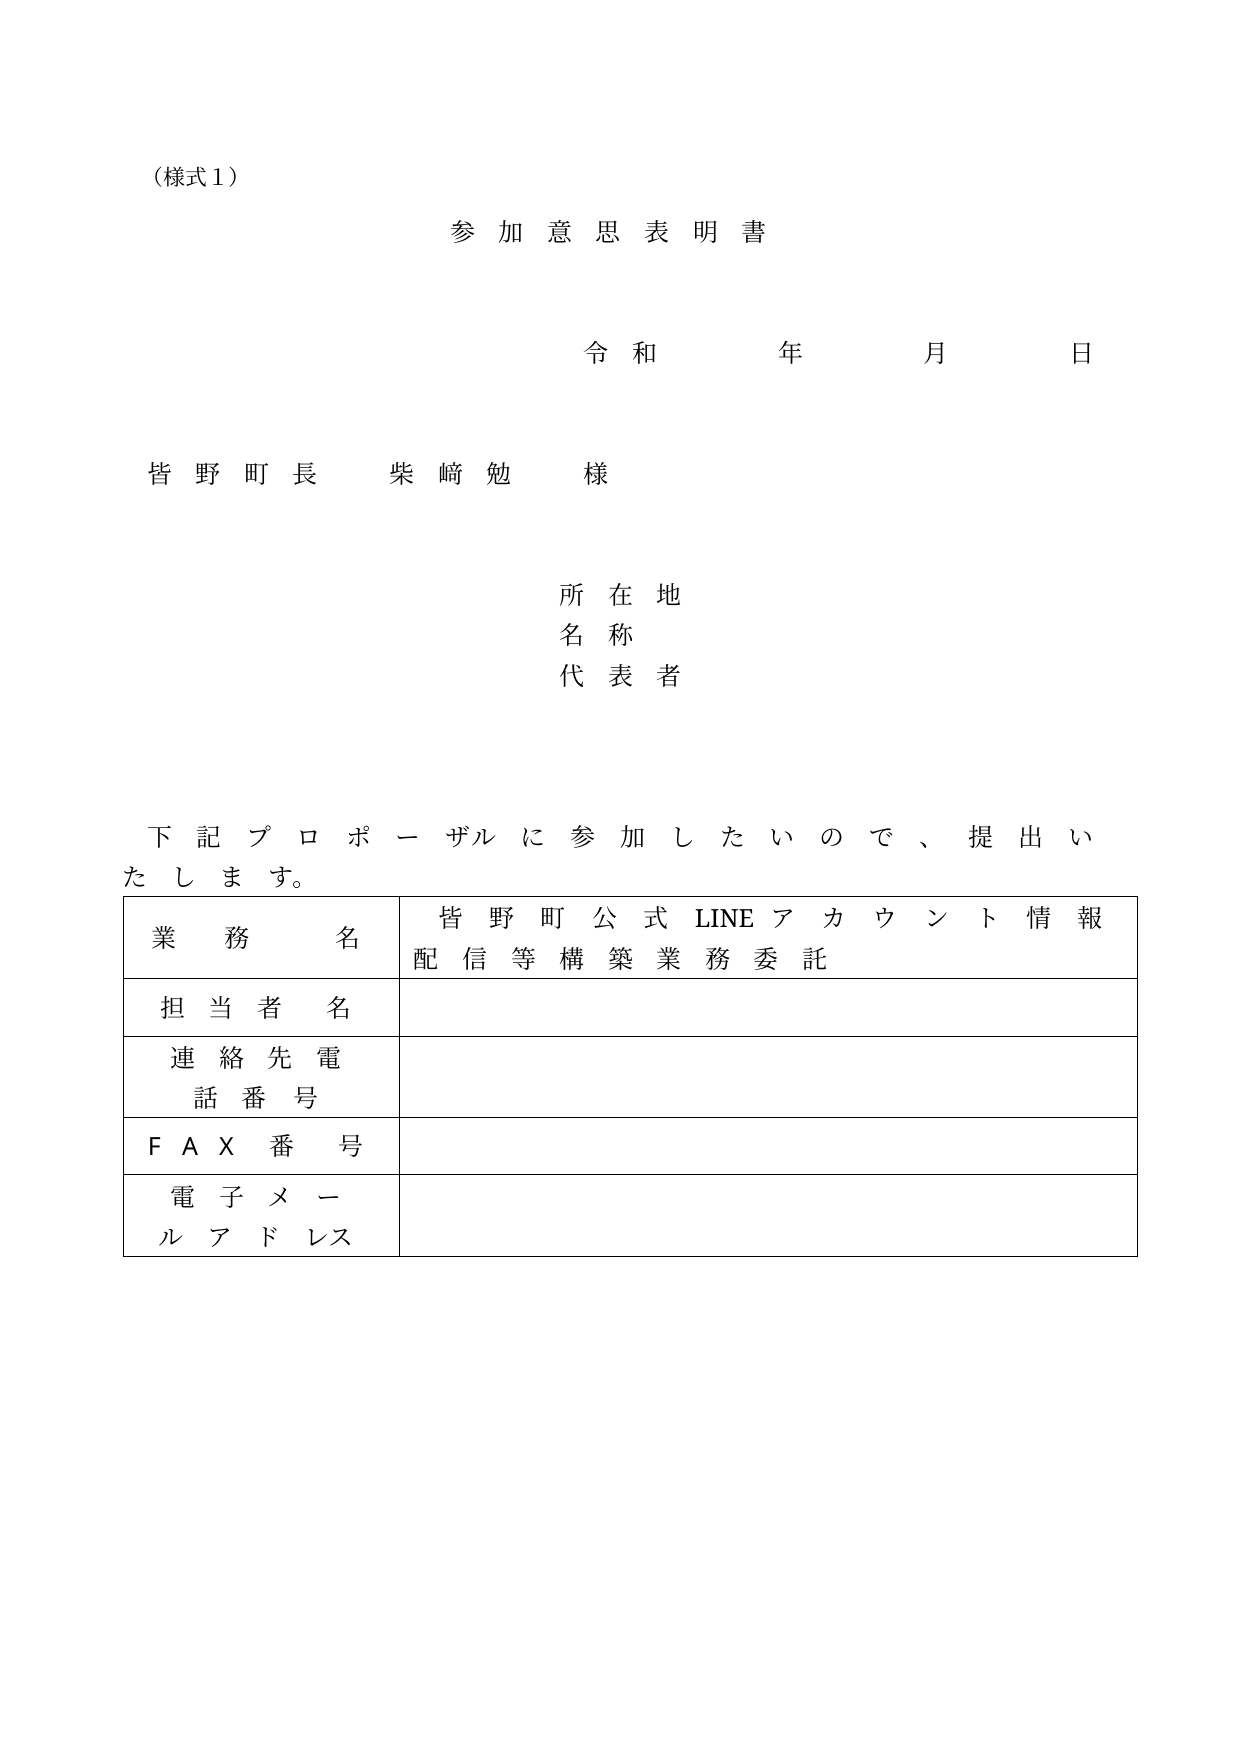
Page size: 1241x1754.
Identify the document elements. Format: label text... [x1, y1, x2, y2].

text 代表者 [122, 654, 1118, 694]
table_cell [400, 1118, 1137, 1174]
text 所在地 [122, 573, 1118, 614]
text 名称 [122, 614, 1118, 654]
text 下記プロポーザルに参加したいので、提出いたします。 [122, 815, 1118, 896]
table_header 皆野町公式LINEアカウント情報配信等構築業務委託 [400, 897, 1137, 977]
table_cell [400, 979, 1137, 1036]
text 参加意思表明書 [122, 211, 1118, 251]
table_cell 連絡先電話番号 [124, 1037, 399, 1117]
table_cell FAX番号 [124, 1118, 399, 1174]
text 皆野町長 柴﨑勉 様 [122, 452, 1118, 493]
table_cell 電子メールアドレス [124, 1175, 399, 1256]
table_cell [400, 1175, 1137, 1256]
table_cell [400, 1037, 1137, 1117]
table_header 業務名 [124, 897, 399, 977]
text 令和 年 月 日 [122, 331, 1118, 372]
table_cell 担当者名 [124, 979, 399, 1036]
